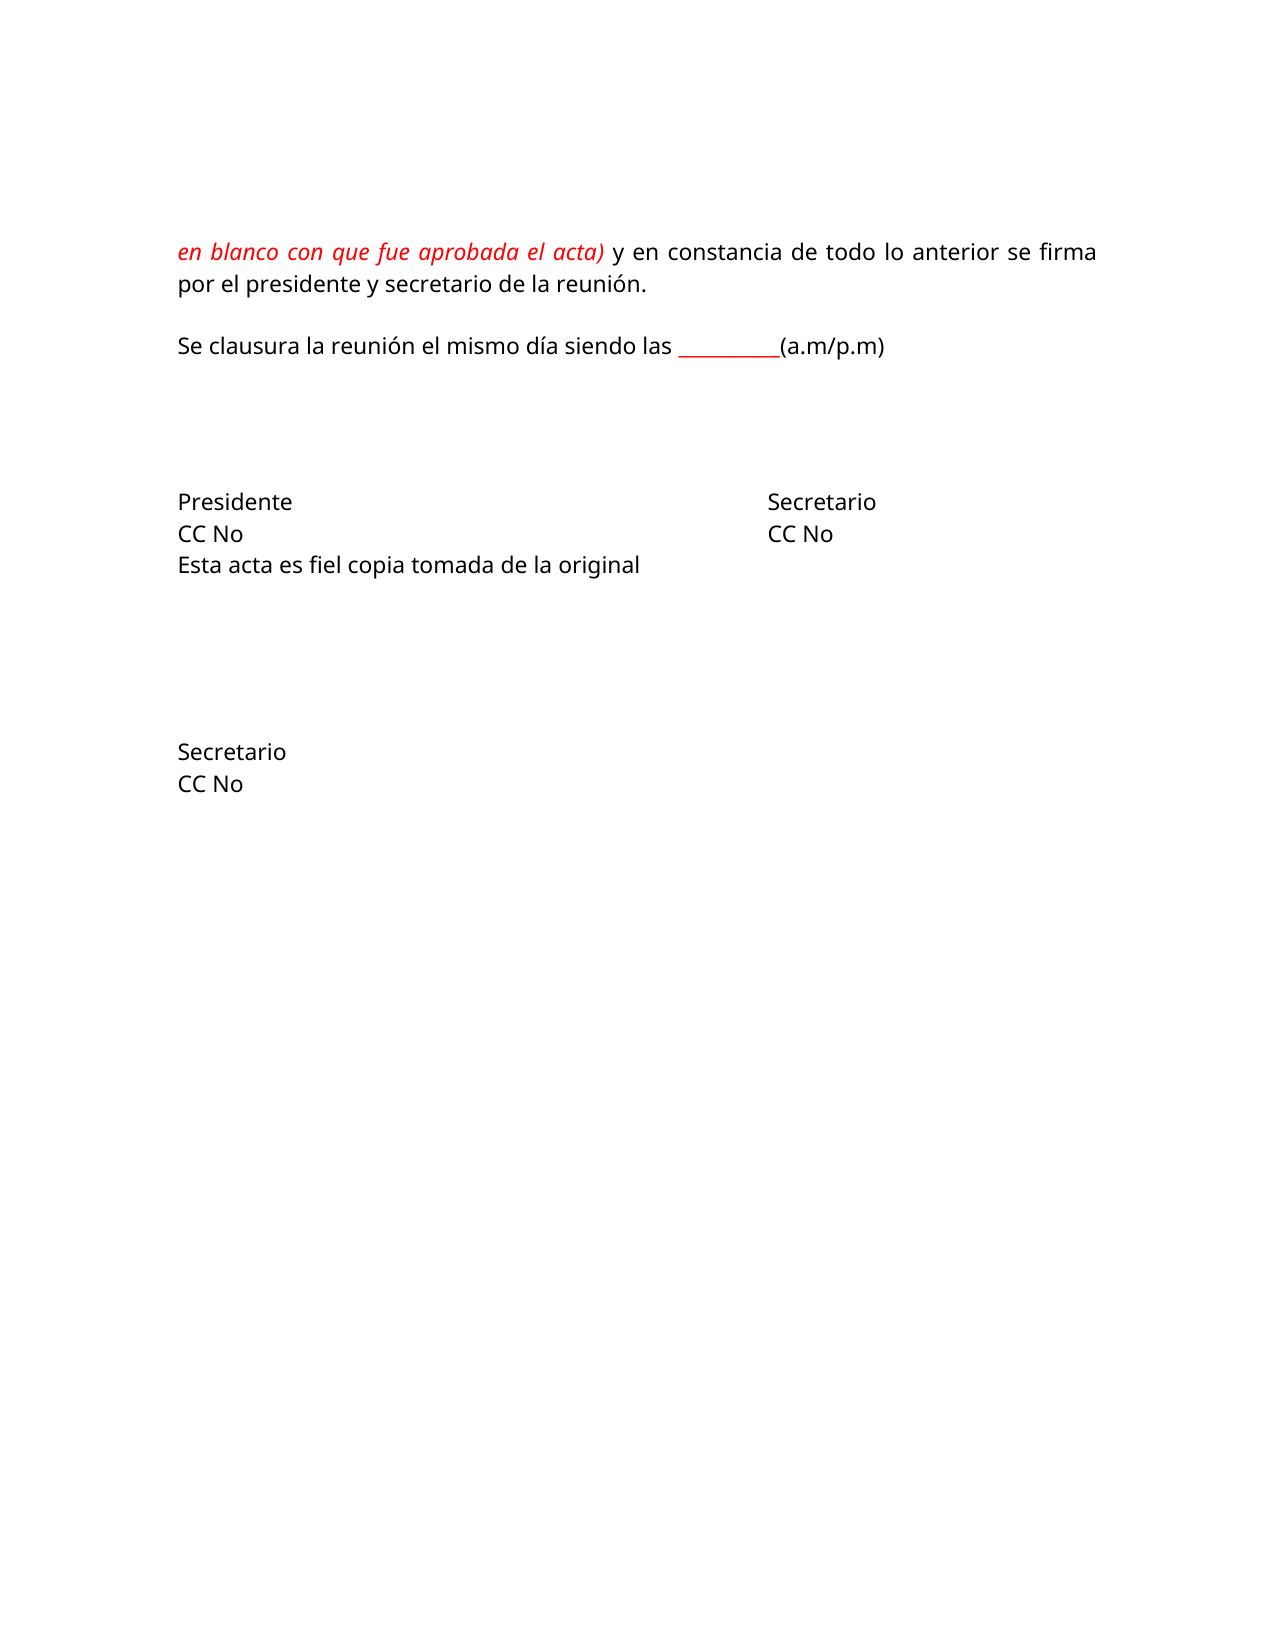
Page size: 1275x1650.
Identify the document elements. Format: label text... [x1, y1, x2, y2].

text CC No CC No [177, 517, 1098, 549]
text Esta acta es fiel copia tomada de la original [177, 549, 1098, 580]
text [177, 236, 1098, 299]
text Se clausura la reunión el mismo día siendo las __________(a.m/p.m) [177, 330, 1098, 361]
text Presidente Secretario [177, 486, 1098, 517]
text Secretario [177, 736, 1098, 767]
text CC No [177, 767, 1098, 799]
